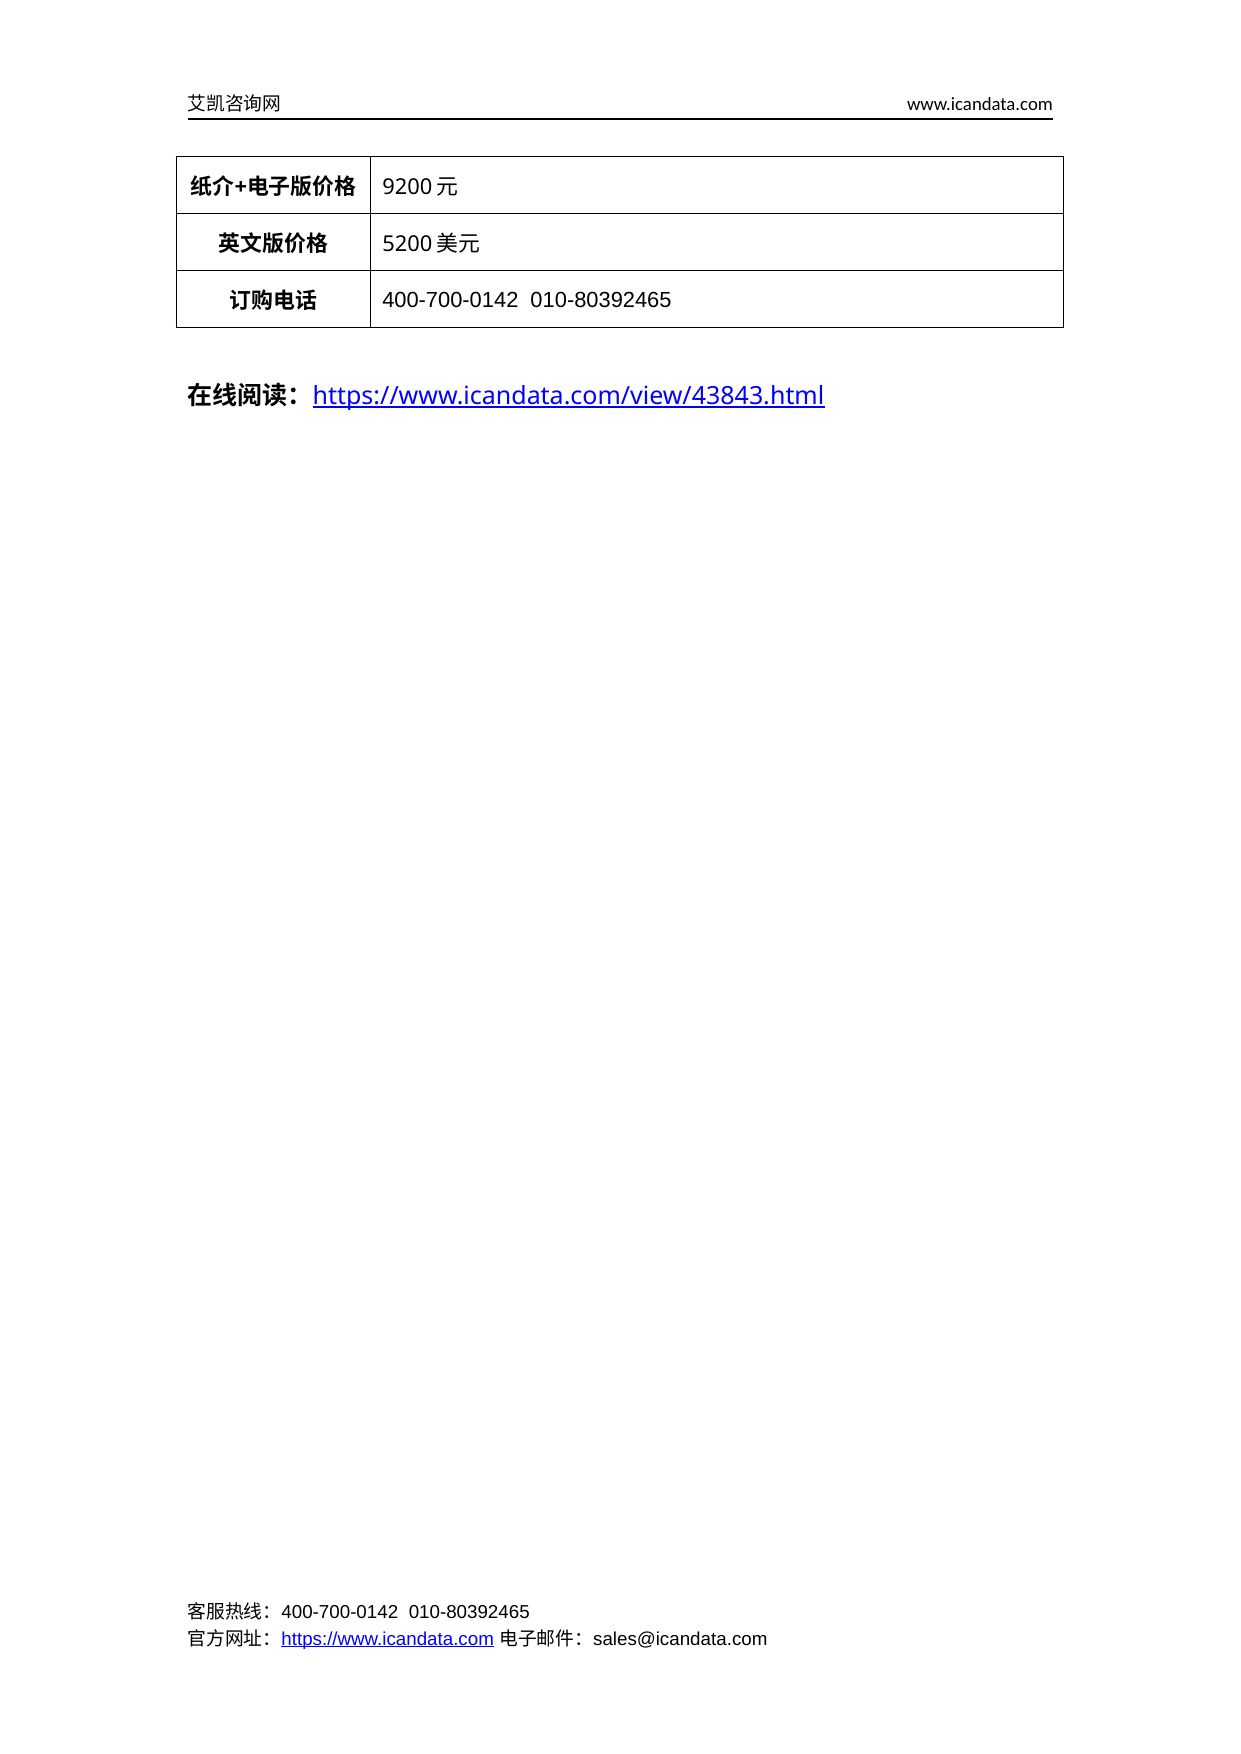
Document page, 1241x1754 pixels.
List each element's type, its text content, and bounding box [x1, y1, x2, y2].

text 在线阅读：https://www.icandata.com/view/43843.html [187, 361, 1053, 426]
table_cell 英文版价格 [177, 214, 370, 270]
table_cell 9200元 [371, 157, 1063, 213]
table_cell 400-700-0142 010-80392465 [371, 271, 1063, 327]
table_cell 纸介+电子版价格 [177, 157, 370, 213]
table_cell 订购电话 [177, 271, 370, 327]
table_cell 5200美元 [371, 214, 1063, 270]
